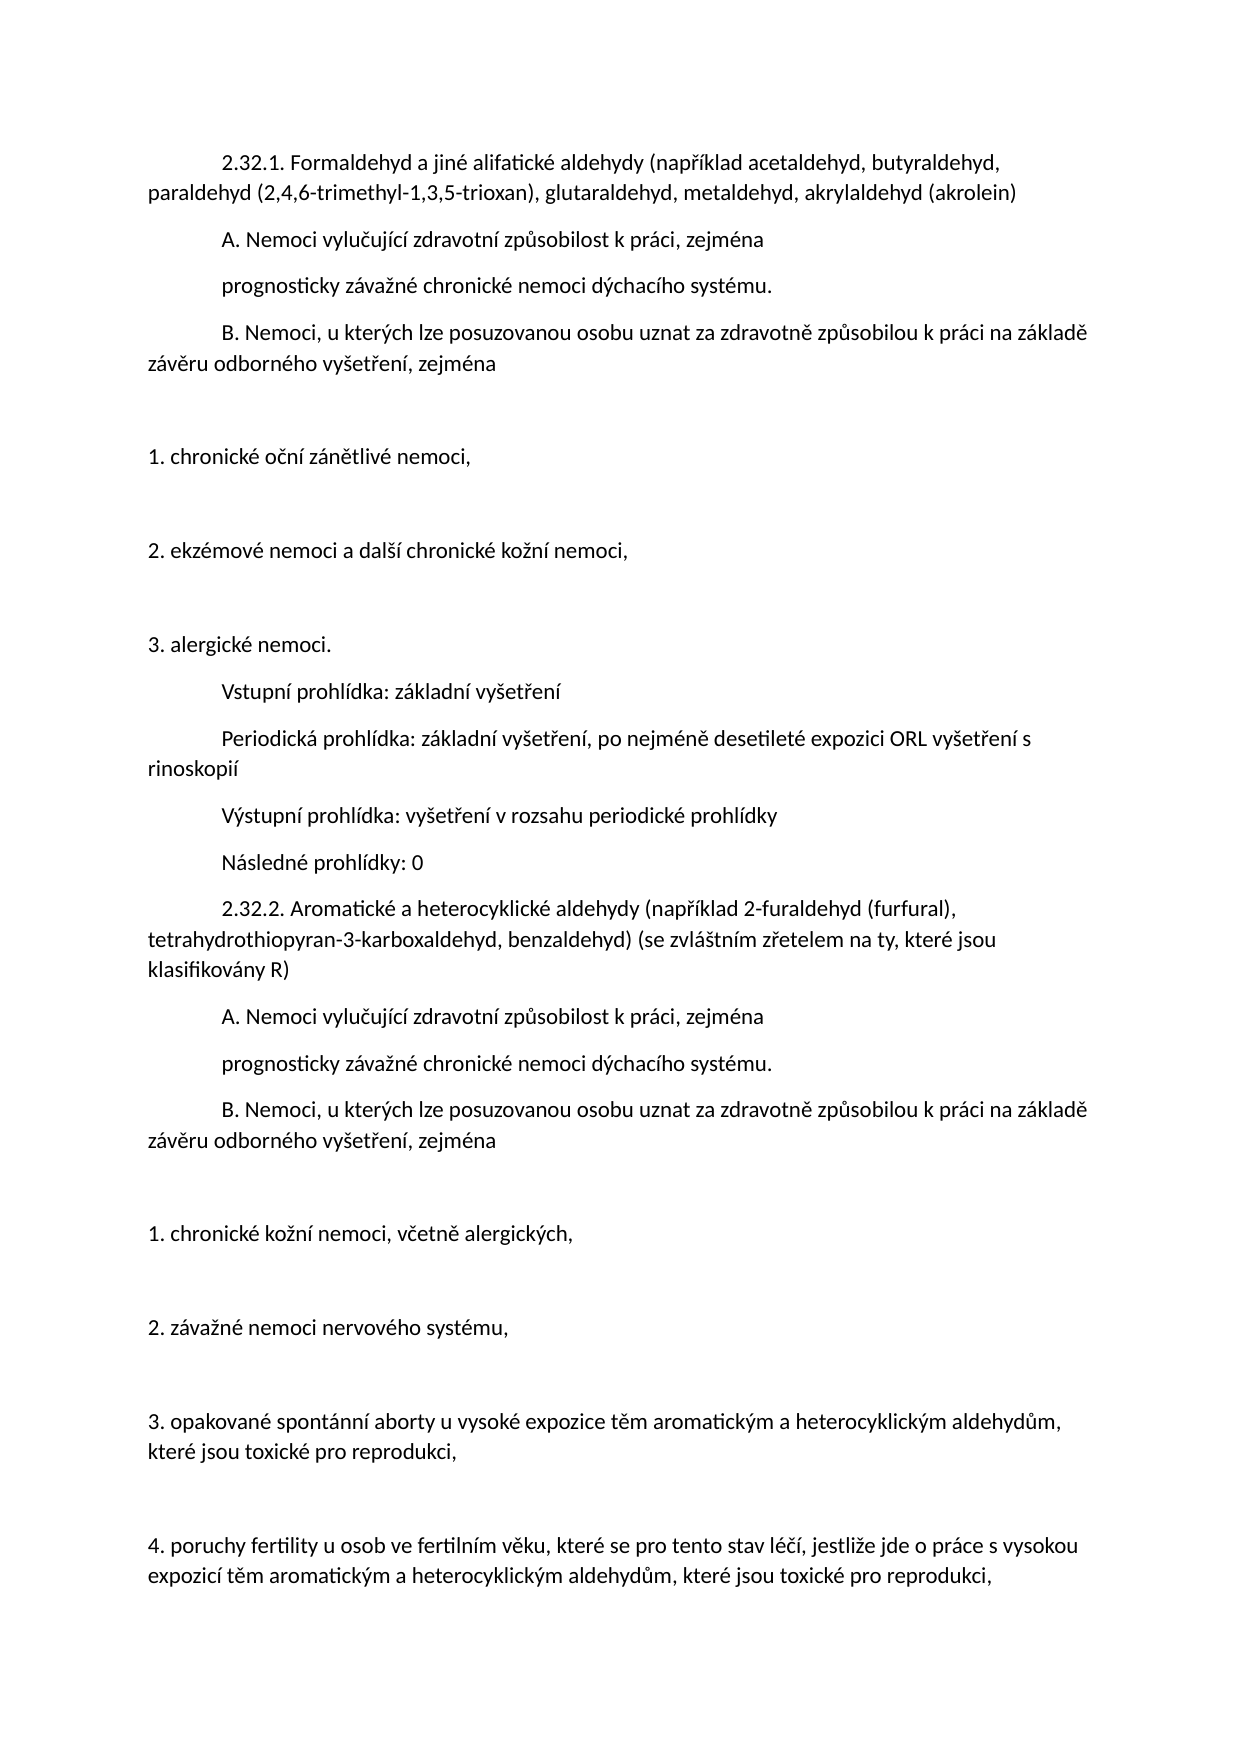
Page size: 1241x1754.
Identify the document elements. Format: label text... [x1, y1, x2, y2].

text 1. chronické oční zánětlivé nemoci, [148, 442, 1093, 470]
text B. Nemoci, u kterých lze posuzovanou osobu uznat za zdravotně způsobilou k práci na základě závěru odborného vyšetření, zejména [148, 318, 1093, 377]
text 2.32.1. Formaldehyd a jiné alifatické aldehydy (například acetaldehyd, butyraldehyd, paraldehyd (2,4,6-trimethyl-1,3,5-trioxan), glutaraldehyd, metaldehyd, akrylaldehyd (akrolein) [148, 148, 1093, 206]
text 1. chronické kožní nemoci, včetně alergických, [148, 1219, 1093, 1247]
text prognosticky závažné chronické nemoci dýchacího systému. [148, 1049, 1093, 1077]
text 3. opakované spontánní aborty u vysoké expozice těm aromatickým a heterocyklickým aldehydům, které jsou toxické pro reprodukci, [148, 1407, 1093, 1465]
text Výstupní prohlídka: vyšetření v rozsahu periodické prohlídky [148, 801, 1093, 829]
text 2. ekzémové nemoci a další chronické kožní nemoci, [148, 536, 1093, 564]
text Vstupní prohlídka: základní vyšetření [148, 677, 1093, 705]
text 2.32.2. Aromatické a heterocyklické aldehydy (například 2-furaldehyd (furfural), tetrahydrothiopyran-3-karboxaldehyd, benzaldehyd) (se zvláštním zřetelem na ty, které jsou klasifikovány R) [148, 894, 1093, 983]
text 3. alergické nemoci. [148, 630, 1093, 658]
text A. Nemoci vylučující zdravotní způsobilost k práci, zejména [148, 225, 1093, 253]
text Periodická prohlídka: základní vyšetření, po nejméně desetileté expozici ORL vyšetření s rinoskopií [148, 724, 1093, 782]
text B. Nemoci, u kterých lze posuzovanou osobu uznat za zdravotně způsobilou k práci na základě závěru odborného vyšetření, zejména [148, 1096, 1093, 1154]
text 2. závažné nemoci nervového systému, [148, 1313, 1093, 1341]
text 4. poruchy fertility u osob ve fertilním věku, které se pro tento stav léčí, jestliže jde o práce s vysokou expozicí těm aromatickým a heterocyklickým aldehydům, které jsou toxické pro reprodukci, [148, 1531, 1093, 1589]
text Následné prohlídky: 0 [148, 848, 1093, 876]
text A. Nemoci vylučující zdravotní způsobilost k práci, zejména [148, 1002, 1093, 1030]
text prognosticky závažné chronické nemoci dýchacího systému. [148, 272, 1093, 299]
